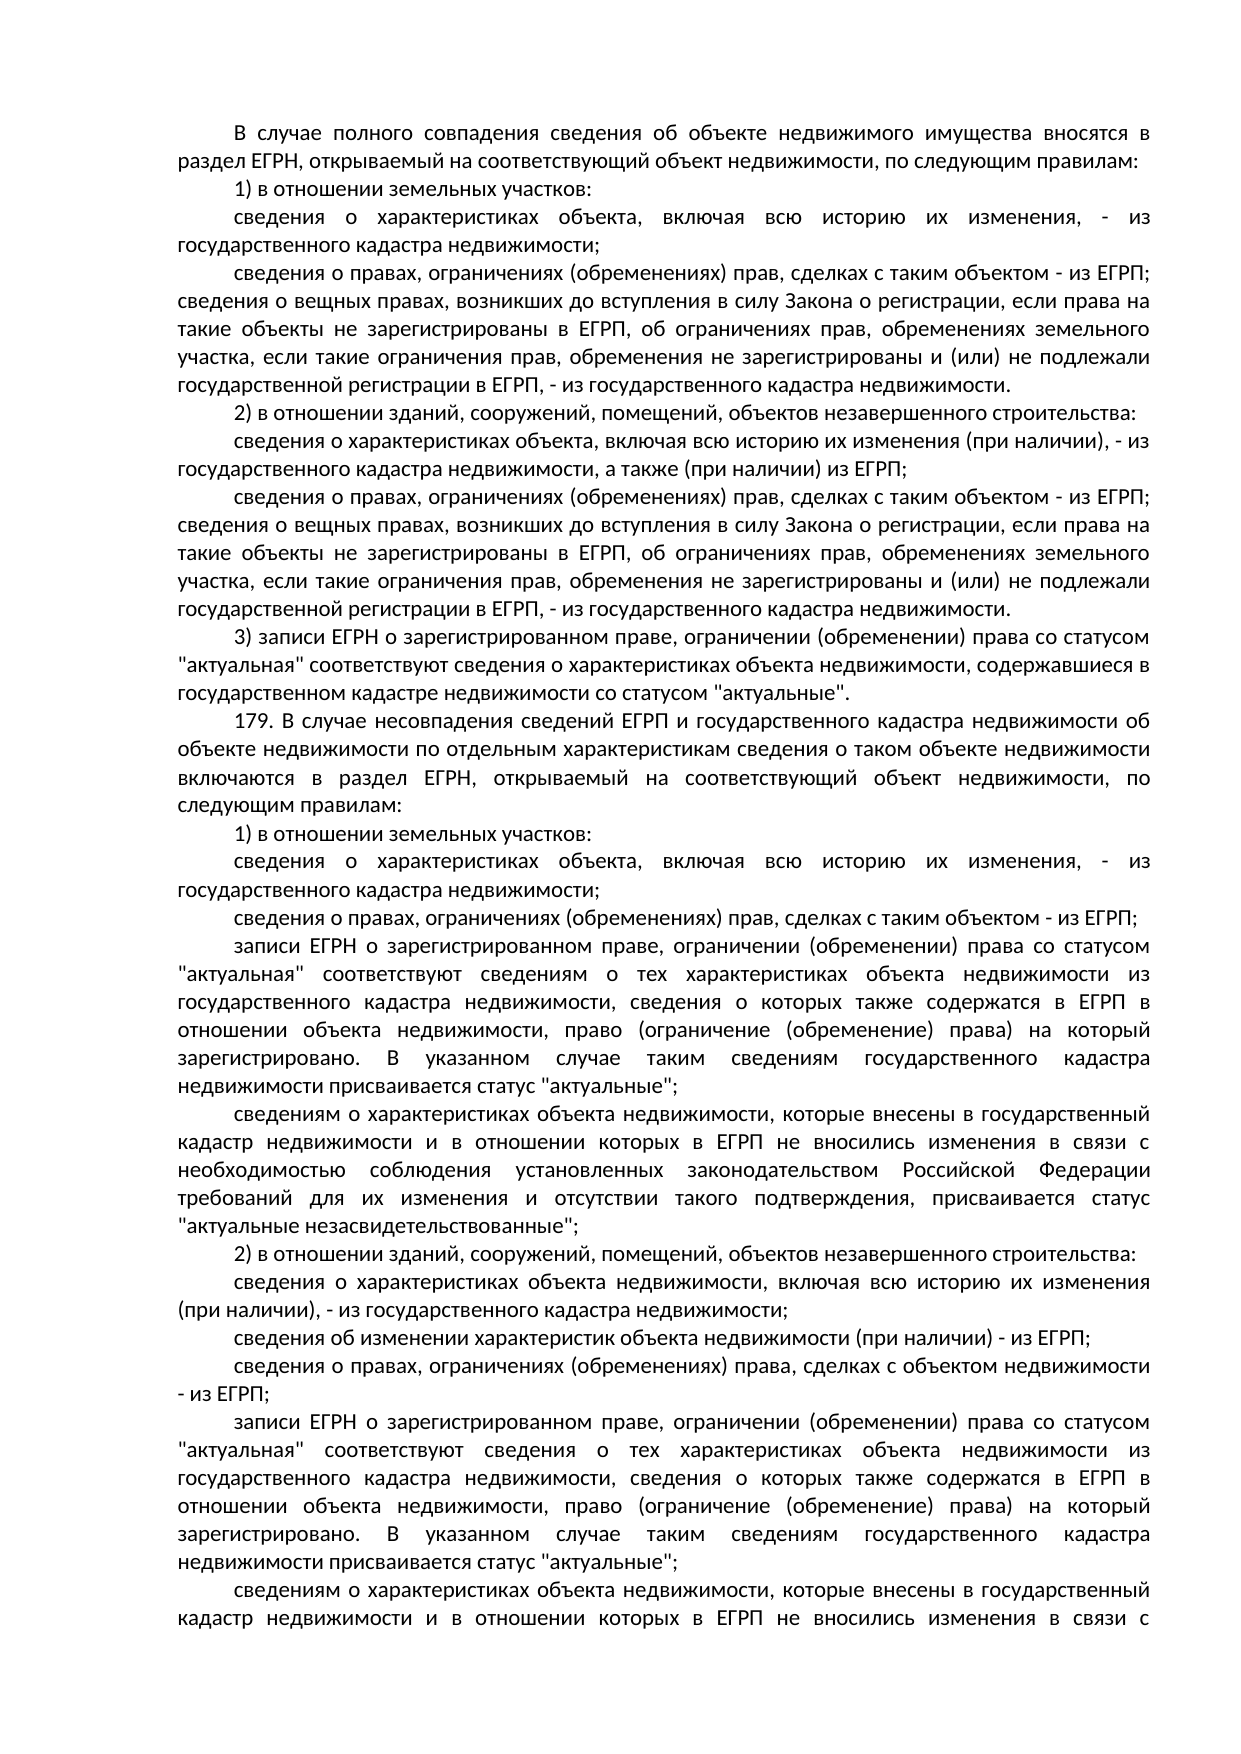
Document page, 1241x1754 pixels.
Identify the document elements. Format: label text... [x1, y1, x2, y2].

text сведения о характеристиках объекта, включая всю историю их изменения (при наличии), - из государственного кадастра недвижимости, а также (при наличии) из ЕГРП; [177, 426, 1152, 482]
text сведениям о характеристиках объекта недвижимости, которые внесены в государственный кадастр недвижимости и в отношении которых в ЕГРП не вносились изменения в связи с необходимостью соблюдения установленных законодательством Российской Федерации требований для их изменения и отсутствии такого подтверждения, присваивается статус "актуальные незасвидетельствованные"; [177, 1099, 1152, 1239]
text В случае полного совпадения сведения об объекте недвижимого имущества вносятся в раздел ЕГРН, открываемый на соответствующий объект недвижимости, по следующим правилам: [177, 118, 1152, 174]
text записи ЕГРН о зарегистрированном праве, ограничении (обременении) права со статусом "актуальная" соответствуют сведениям о тех характеристиках объекта недвижимости из государственного кадастра недвижимости, сведения о которых также содержатся в ЕГРП в отношении объекта недвижимости, право (ограничение (обременение) права) на который зарегистрировано. В указанном случае таким сведениям государственного кадастра недвижимости присваивается статус "актуальные"; [177, 931, 1152, 1099]
text сведения о правах, ограничениях (обременениях) прав, сделках с таким объектом - из ЕГРП; [177, 903, 1152, 931]
text 2) в отношении зданий, сооружений, помещений, объектов незавершенного строительства: [177, 398, 1152, 426]
text сведения о правах, ограничениях (обременениях) прав, сделках с таким объектом - из ЕГРП; сведения о вещных правах, возникших до вступления в силу Закона о регистрации, если права на такие объекты не зарегистрированы в ЕГРП, об ограничениях прав, обременениях земельного участка, если такие ограничения прав, обременения не зарегистрированы и (или) не подлежали государственной регистрации в ЕГРП, - из государственного кадастра недвижимости. [177, 258, 1152, 398]
text сведения о характеристиках объекта, включая всю историю их изменения, - из государственного кадастра недвижимости; [177, 202, 1152, 258]
text 1) в отношении земельных участков: [177, 819, 1152, 847]
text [177, 1575, 1152, 1631]
text сведения о характеристиках объекта, включая всю историю их изменения, - из государственного кадастра недвижимости; [177, 847, 1152, 903]
text 2) в отношении зданий, сооружений, помещений, объектов незавершенного строительства: [177, 1239, 1152, 1267]
text сведения об изменении характеристик объекта недвижимости (при наличии) - из ЕГРП; [177, 1323, 1152, 1351]
text 1) в отношении земельных участков: [177, 174, 1152, 202]
text сведения о правах, ограничениях (обременениях) прав, сделках с таким объектом - из ЕГРП; сведения о вещных правах, возникших до вступления в силу Закона о регистрации, если права на такие объекты не зарегистрированы в ЕГРП, об ограничениях прав, обременениях земельного участка, если такие ограничения прав, обременения не зарегистрированы и (или) не подлежали государственной регистрации в ЕГРП, - из государственного кадастра недвижимости. [177, 482, 1152, 622]
text сведения о правах, ограничениях (обременениях) права, сделках с объектом недвижимости - из ЕГРП; [177, 1351, 1152, 1407]
text сведения о характеристиках объекта недвижимости, включая всю историю их изменения (при наличии), - из государственного кадастра недвижимости; [177, 1267, 1152, 1323]
text записи ЕГРН о зарегистрированном праве, ограничении (обременении) права со статусом "актуальная" соответствуют сведения о тех характеристиках объекта недвижимости из государственного кадастра недвижимости, сведения о которых также содержатся в ЕГРП в отношении объекта недвижимости, право (ограничение (обременение) права) на который зарегистрировано. В указанном случае таким сведениям государственного кадастра недвижимости присваивается статус "актуальные"; [177, 1407, 1152, 1575]
text 179. В случае несовпадения сведений ЕГРП и государственного кадастра недвижимости об объекте недвижимости по отдельным характеристикам сведения о таком объекте недвижимости включаются в раздел ЕГРН, открываемый на соответствующий объект недвижимости, по следующим правилам: [177, 707, 1152, 819]
text 3) записи ЕГРН о зарегистрированном праве, ограничении (обременении) права со статусом "актуальная" соответствуют сведения о характеристиках объекта недвижимости, содержавшиеся в государственном кадастре недвижимости со статусом "актуальные". [177, 622, 1152, 707]
